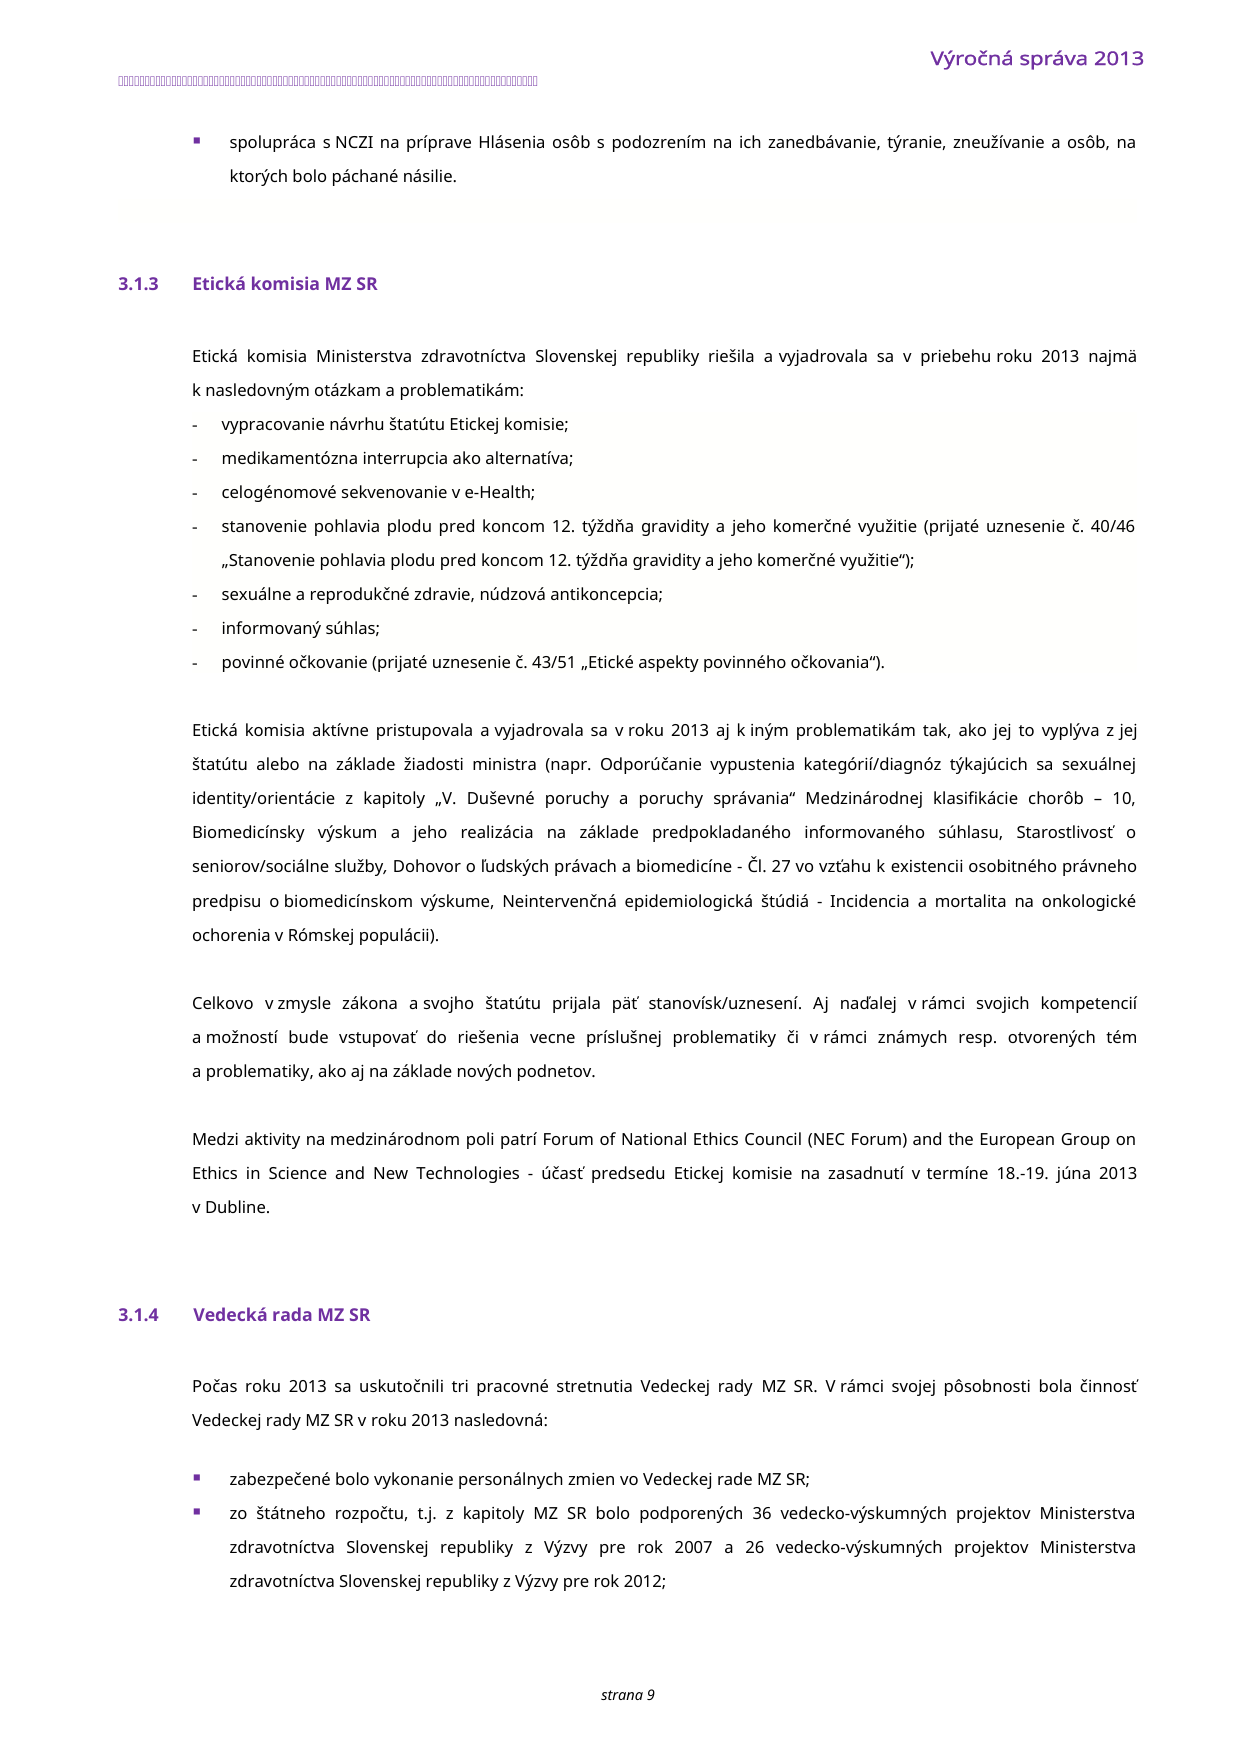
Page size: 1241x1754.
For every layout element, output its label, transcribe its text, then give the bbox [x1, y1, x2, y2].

list povinné očkovanie (prijaté uznesenie č. 43/51 „Etické aspekty povinného očkovania“). [192, 651, 1137, 673]
text Etická komisia aktívne pristupovala a vyjadrovala sa v roku 2013 aj k iným problematikám tak, ako jej to vyplýva z jej štatútu alebo na základe žiadosti ministra (napr. Odporúčanie vypustenia kategórií/diagnóz týkajúcich sa sexuálnej identity/orientácie z kapitoly „V. Duševné poruchy a poruchy správania“ Medzinárodnej klasifikácie chorôb – 10, Biomedicínsky výskum a jeho realizácia na základe predpokladaného informovaného súhlasu, Starostlivosť o seniorov/sociálne služby, Dohovor o ľudských právach a biomedicíne - Čl. 27 vo vzťahu k existencii osobitného právneho predpisu o biomedicínskom výskume, Neintervenčná epidemiologická štúdiá - Incidencia a mortalita na onkologické ochorenia v Rómskej populácii). [192, 719, 1137, 946]
list vypracovanie návrhu štatútu Etickej komisie; [192, 412, 1137, 435]
text Celkovo v zmysle zákona a svojho štatútu prijala päť stanovísk/uznesení. Aj naďalej v rámci svojich kompetencií a možností bude vstupovať do riešenia vecne príslušnej problematiky či v rámci známych resp. otvorených tém a problematiky, ako aj na základe nových podnetov. [192, 991, 1137, 1082]
text Počas roku 2013 sa uskutočnili tri pracovné stretnutia Vedeckej rady MZ SR. V rámci svojej pôsobnosti bola činnosť Vedeckej rady MZ SR v roku 2013 nasledovná: [192, 1375, 1137, 1432]
list zo štátneho rozpočtu, t.j. z kapitoly MZ SR bolo podporených 36 vedecko-výskumných projektov Ministerstva zdravotníctva Slovenskej republiky z Výzvy pre rok 2007 a 26 vedecko-výskumných projektov Ministerstva zdravotníctva Slovenskej republiky z Výzvy pre rok 2012; [192, 1502, 1137, 1593]
list zabezpečené bolo vykonanie personálnych zmien vo Vedeckej rade MZ SR; [192, 1468, 1137, 1491]
subtitle 3.1.4 Vedecká rada MZ SR [118, 1302, 1137, 1326]
list informovaný súhlas; [192, 617, 1137, 639]
list celogénomové sekvenovanie v e-Health; [192, 480, 1137, 503]
list sexuálne a reprodukčné zdravie, núdzová antikoncepcia; [192, 583, 1137, 605]
list medikamentózna interrupcia ako alternatíva; [192, 446, 1137, 469]
list spolupráca s NCZI na príprave Hlásenia osôb s podozrením na ich zanedbávanie, týranie, zneužívanie a osôb, na ktorých bolo páchané násilie. [192, 131, 1137, 188]
text Medzi aktivity na medzinárodnom poli patrí Forum of National Ethics Council (NEC Forum) and the European Group on Ethics in Science and New Technologies - účasť predsedu Etickej komisie na zasadnutí v termíne 18.-19. júna 2013 v Dubline. [192, 1128, 1137, 1218]
text Etická komisia Ministerstva zdravotníctva Slovenskej republiky riešila a vyjadrovala sa v priebehu roku 2013 najmä k nasledovným otázkam a problematikám: [192, 344, 1137, 401]
list stanovenie pohlavia plodu pred koncom 12. týždňa gravidity a jeho komerčné využitie (prijaté uznesenie č. 40/46 „Stanovenie pohlavia plodu pred koncom 12. týždňa gravidity a jeho komerčné využitie“); [192, 514, 1137, 571]
subtitle 3.1.3 Etická komisia MZ SR [118, 272, 1137, 296]
